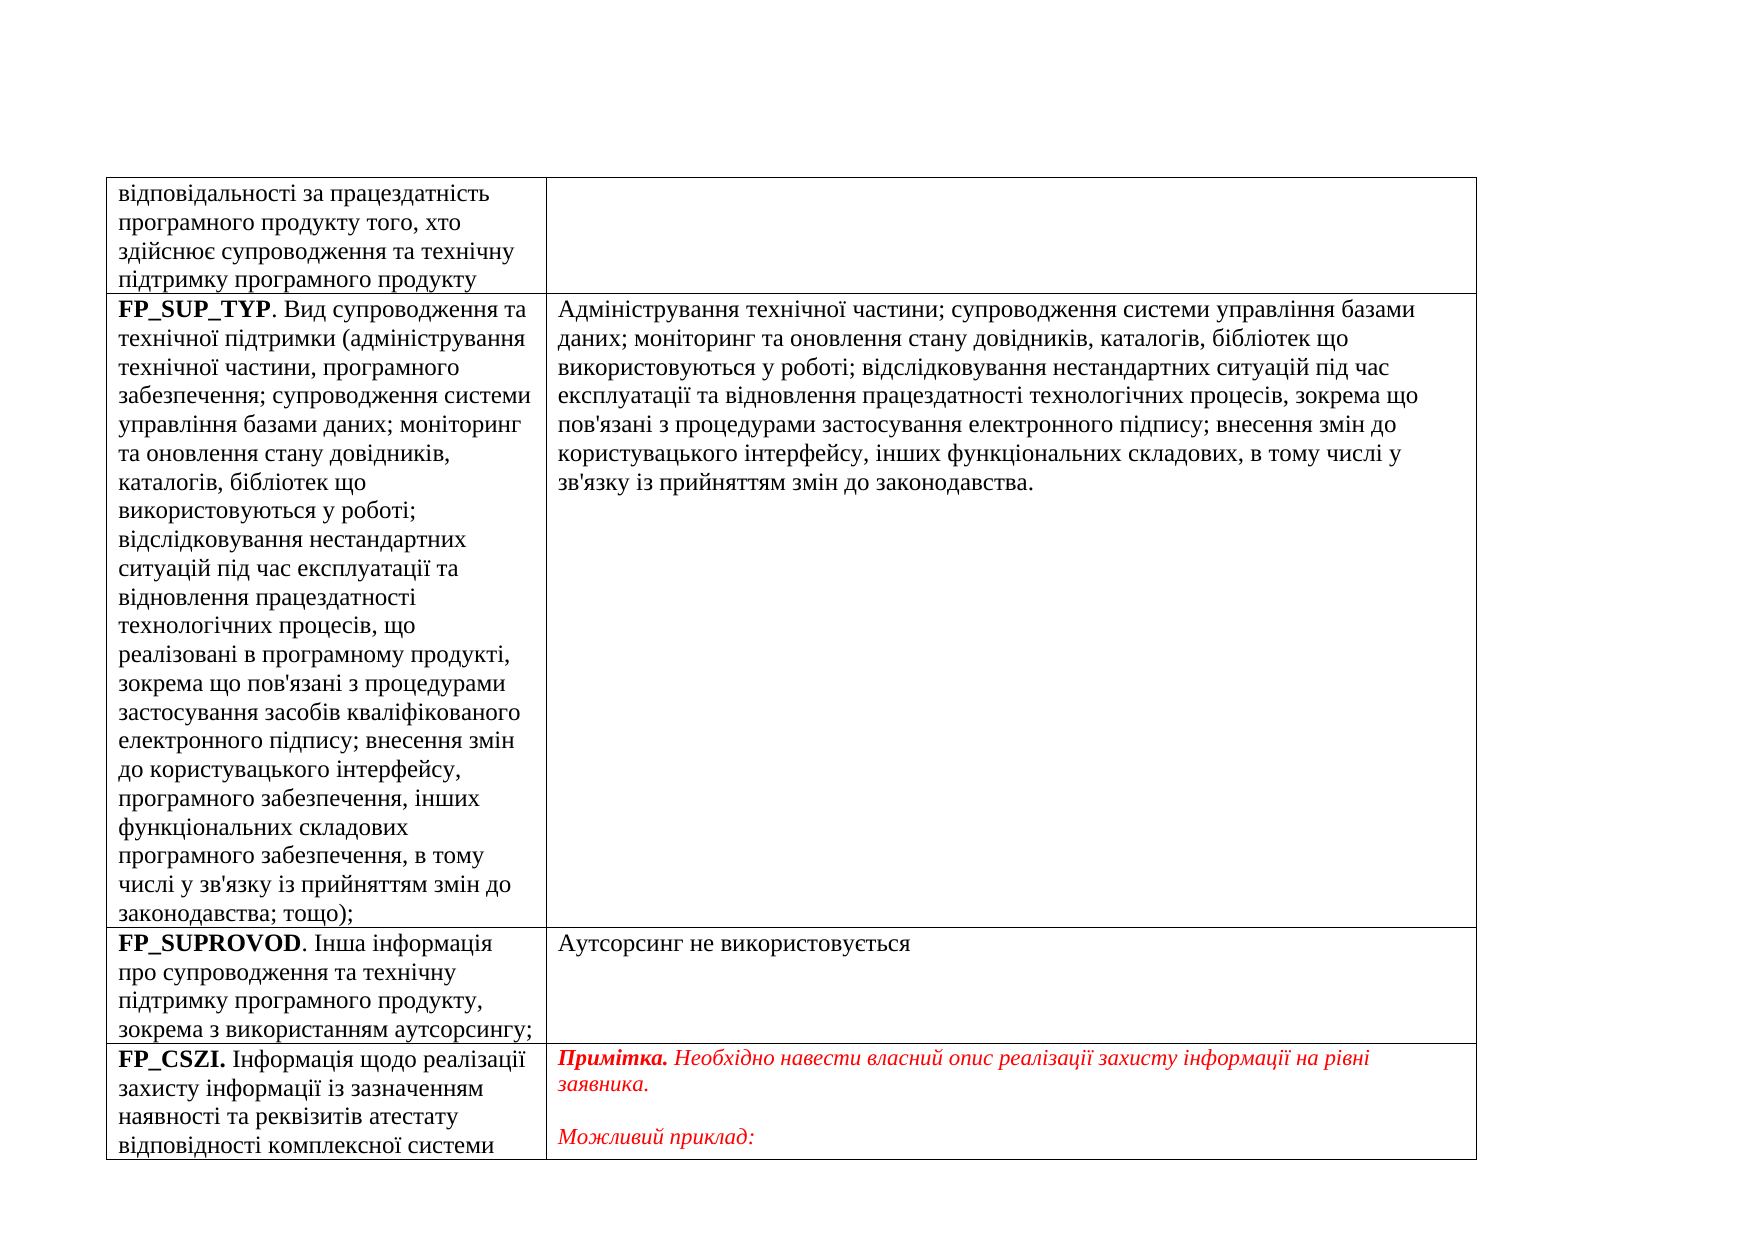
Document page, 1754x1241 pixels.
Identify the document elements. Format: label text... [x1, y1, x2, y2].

table_cell FP_SUP_TYP. Вид супроводження та технічної підтримки (адміністрування технічної частини, програмного забезпечення; супроводження системи управління базами даних; моніторинг та оновлення стану довідників, каталогів, бібліотек що використовуються у роботі; відслідковування нестандартних ситуацій під час експлуатації та відновлення працездатності технологічних процесів, що реалізовані в програмному продукті, зокрема що пов'язані з процедурами застосування засобів кваліфікованого електронного підпису; внесення змін до користувацького інтерфейсу, програмного забезпечення, інших функціональних складових програмного забезпечення, в тому числі у зв'язку із прийняттям змін до законодавства; тощо); [107, 294, 546, 927]
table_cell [547, 1044, 1476, 1159]
table_cell Аутсорсинг не використовується [547, 928, 1476, 1043]
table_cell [547, 178, 1476, 293]
table_cell Адміністрування технічної частини; супроводження системи управління базами даних; моніторинг та оновлення стану довідників, каталогів, бібліотек що використовуються у роботі; відслідковування нестандартних ситуацій під час експлуатації та відновлення працездатності технологічних процесів, зокрема що пов'язані з процедурами застосування електронного підпису; внесення змін до користувацького інтерфейсу, інших функціональних складових, в тому числі у зв'язку із прийняттям змін до законодавства. [547, 294, 1476, 927]
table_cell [107, 1044, 546, 1159]
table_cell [107, 178, 546, 293]
table_cell FP_SUPROVOD. Інша інформація про супроводження та технічну підтримку програмного продукту, зокрема з використанням аутсорсингу; [107, 928, 546, 1043]
